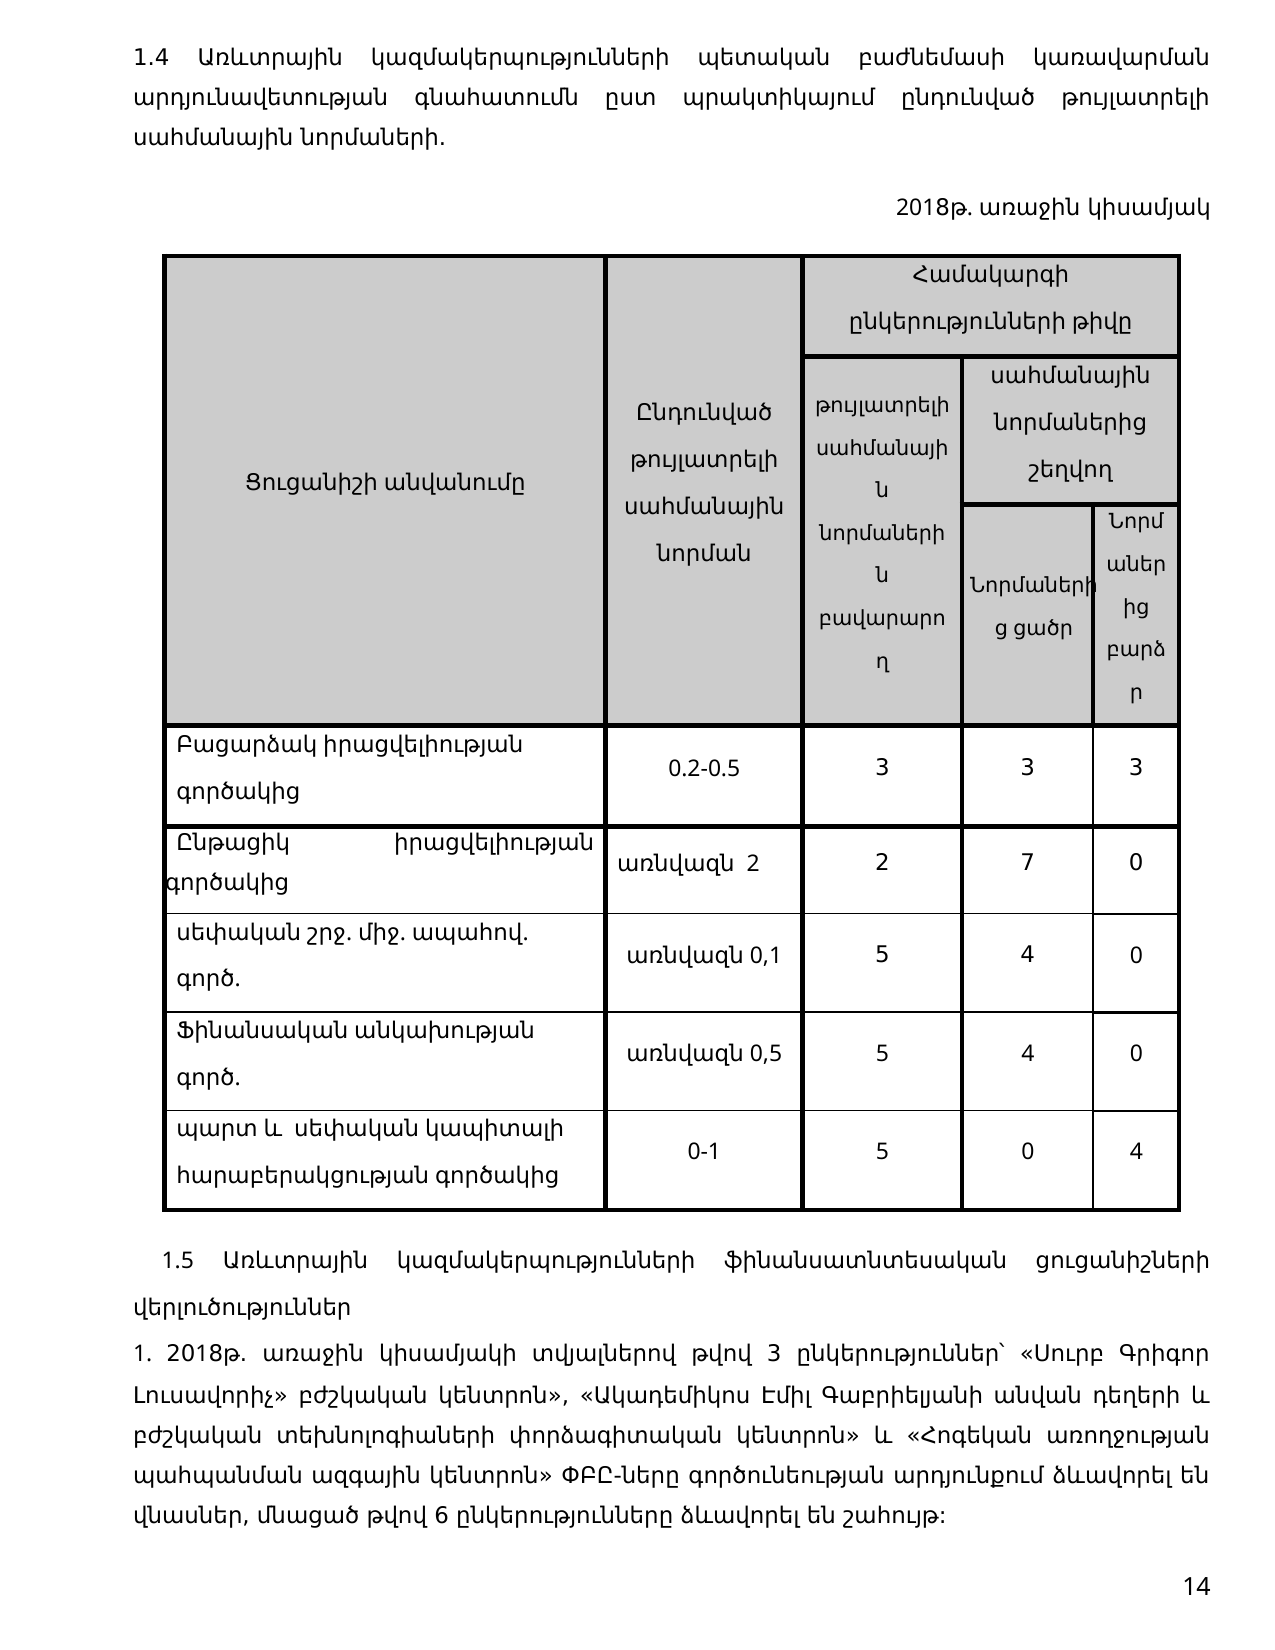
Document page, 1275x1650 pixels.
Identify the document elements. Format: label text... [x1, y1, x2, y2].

text 1.5 Առևտրային կազմակերպությունների ֆինանսատնտեսական ցուցանիշների վերլուծություններ [133, 1244, 1211, 1322]
table_cell 3 [805, 728, 960, 824]
table_cell 5 [805, 914, 960, 1011]
table_cell պարտ և սեփական կապիտալի հարաբերակցության գործակից [167, 1111, 603, 1208]
table_cell Նորմաներից ցածր [964, 507, 1091, 723]
table_cell Ընթացիկ իրացվելիության գործակից [167, 829, 603, 913]
table_cell առնվազն 2 [608, 829, 800, 913]
table_cell 0 [1094, 1014, 1177, 1109]
table_cell 2 [805, 829, 960, 913]
table_cell Ֆինանսական անկախության գործ. [167, 1013, 603, 1109]
table_cell 3 [964, 728, 1092, 824]
table_header Համակարգի ընկերությունների թիվը [805, 258, 1177, 354]
text 1.4 Առևտրային կազմակերպությունների պետական բաժնեմասի կառավարման արդյունավետության գնահատումն ըստ պրակտիկայում ընդունված թույլատրելի սահմանային նորմաների. [133, 44, 1211, 151]
table_header Ընդունված թույլատրելի սահմանային նորման [608, 258, 800, 723]
text 2018թ. առաջին կիսամյակ [133, 191, 1211, 222]
text 1. 2018թ. առաջին կիսամյակի տվյալներով թվով 3 ընկերություններ՝ «Սուրբ Գրիգոր Լուսավորիչ» բժշկական կենտրոն», «Ակադեմիկոս Էմիլ Գաբրիելյանի անվան դեղերի և բժշկական տեխնոլոգիաների փորձագիտական կենտրոն» և «Հոգեկան առողջության պահպանման ազգային կենտրոն» ՓԲԸ-ները գործունեության արդյունքում ձևավորել են վնասներ, մնացած թվով 6 ընկերությունները ձևավորել են շահույթ: [133, 1337, 1211, 1529]
table_cell սահմանային նորմաներից շեղվող [964, 359, 1177, 502]
table_header Ցուցանիշի անվանումը [167, 258, 603, 723]
table_cell 3 [1094, 728, 1177, 824]
table_cell 5 [805, 1111, 960, 1208]
table_cell առնվազն 0,5 [608, 1013, 800, 1109]
table_cell 0.2-0.5 [608, 728, 800, 824]
table_cell 0 [964, 1111, 1092, 1208]
table_cell Նորմաներից բարձր [1095, 507, 1177, 723]
table_cell 4 [964, 1013, 1092, 1109]
table_cell 4 [964, 914, 1092, 1011]
table_cell 7 [964, 829, 1092, 913]
table_cell առնվազն 0,1 [608, 914, 800, 1011]
table_cell Բացարձակ իրացվելիության գործակից [167, 728, 603, 824]
table_cell 0 [1094, 915, 1177, 1011]
table_cell 4 [1094, 1112, 1177, 1208]
table_cell թույլատրելի սահմանային նորմաներին բավարարող [805, 359, 960, 723]
table_cell 0-1 [608, 1111, 800, 1208]
table_cell սեփական շրջ. միջ. ապահով. գործ. [167, 914, 603, 1011]
table_cell 5 [805, 1013, 960, 1109]
table_cell 0 [1094, 829, 1177, 913]
